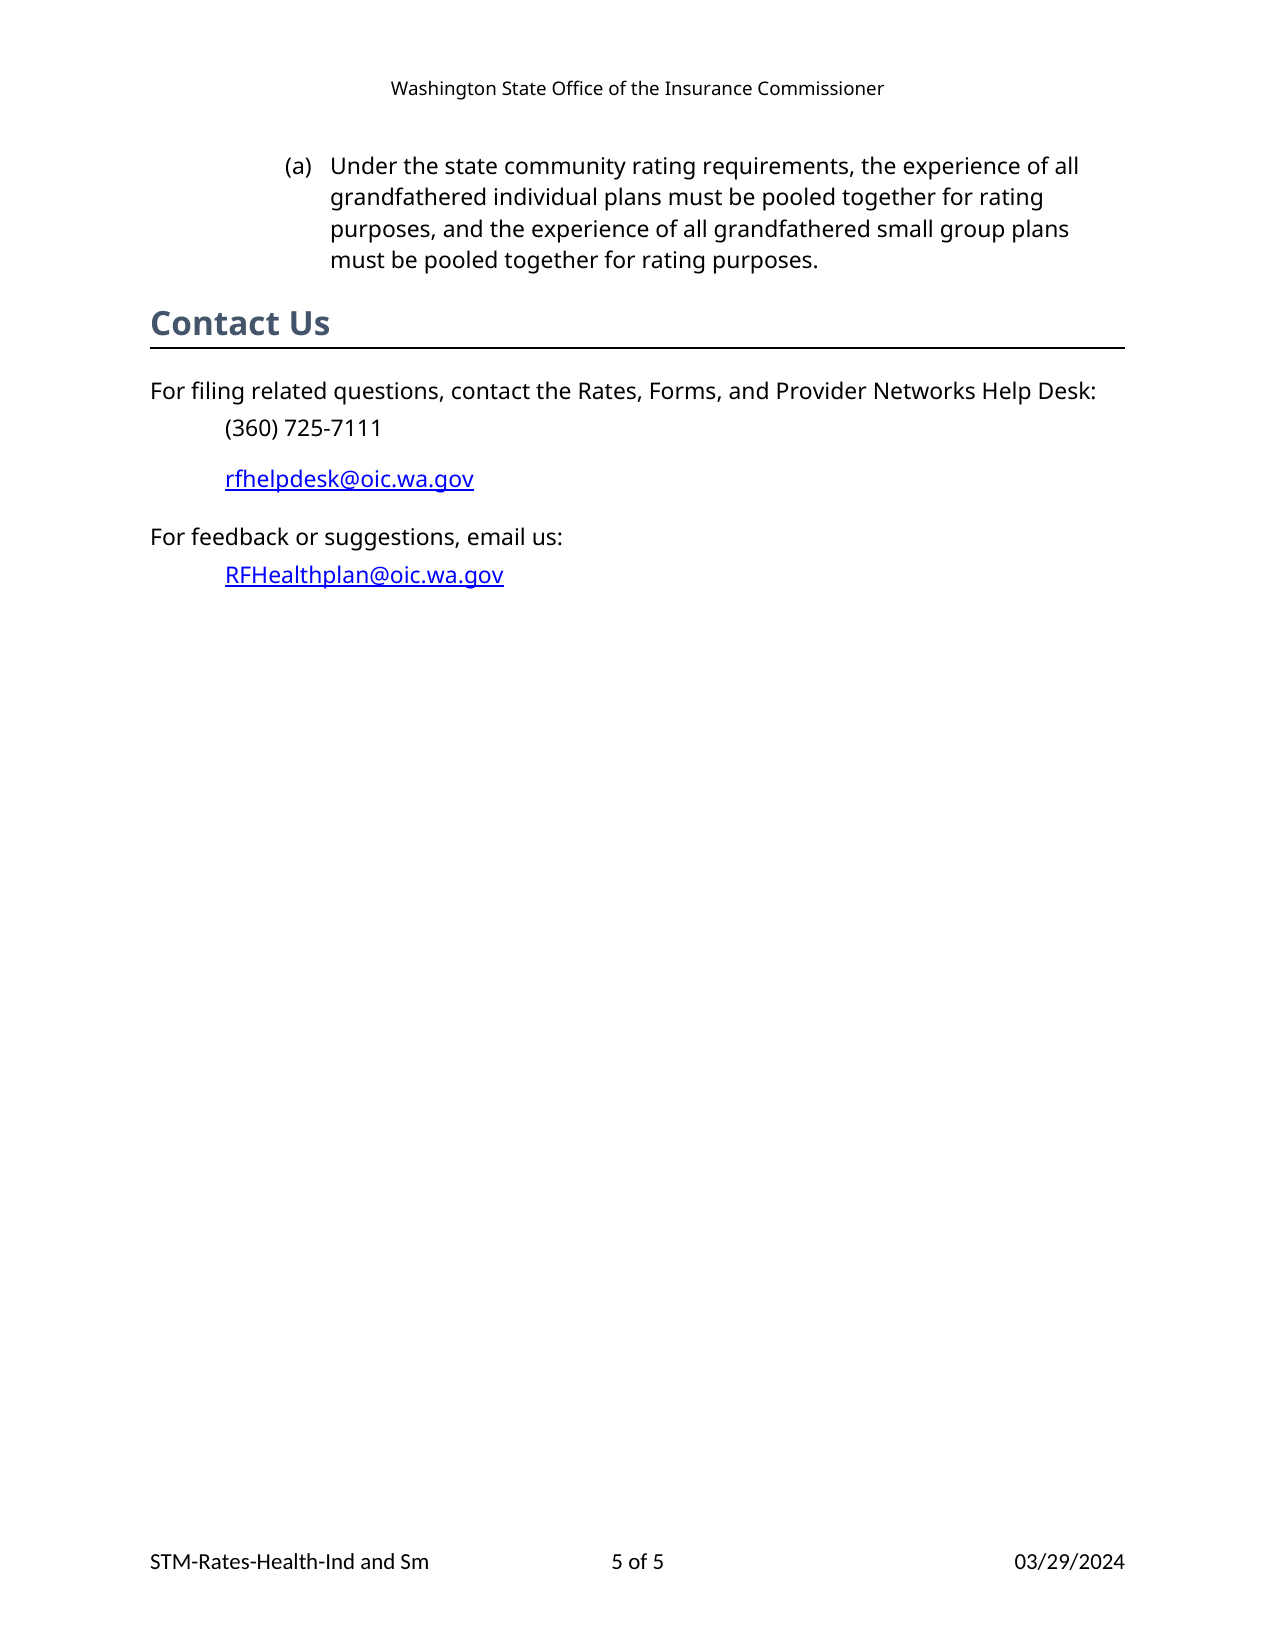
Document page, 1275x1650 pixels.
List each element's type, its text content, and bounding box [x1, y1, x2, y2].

subtitle Contact Us [150, 300, 1125, 347]
text RFHealthplan@oic.wa.gov [150, 559, 1125, 590]
text rfhelpdesk@oic.wa.gov [225, 462, 1125, 494]
subtitle For filing related questions, contact the Rates, Forms, and Provider Networks Help Desk: [150, 374, 1125, 406]
subtitle For feedback or suggestions, email us: [150, 521, 1125, 552]
text (360) 725-7111 [225, 412, 1125, 443]
subtitle Under the state community rating requirements, the experience of all grandfathered individual plans must be pooled together for rating purposes, and the experience of all grandfathered small group plans must be pooled together for rating purposes. [285, 150, 1125, 275]
